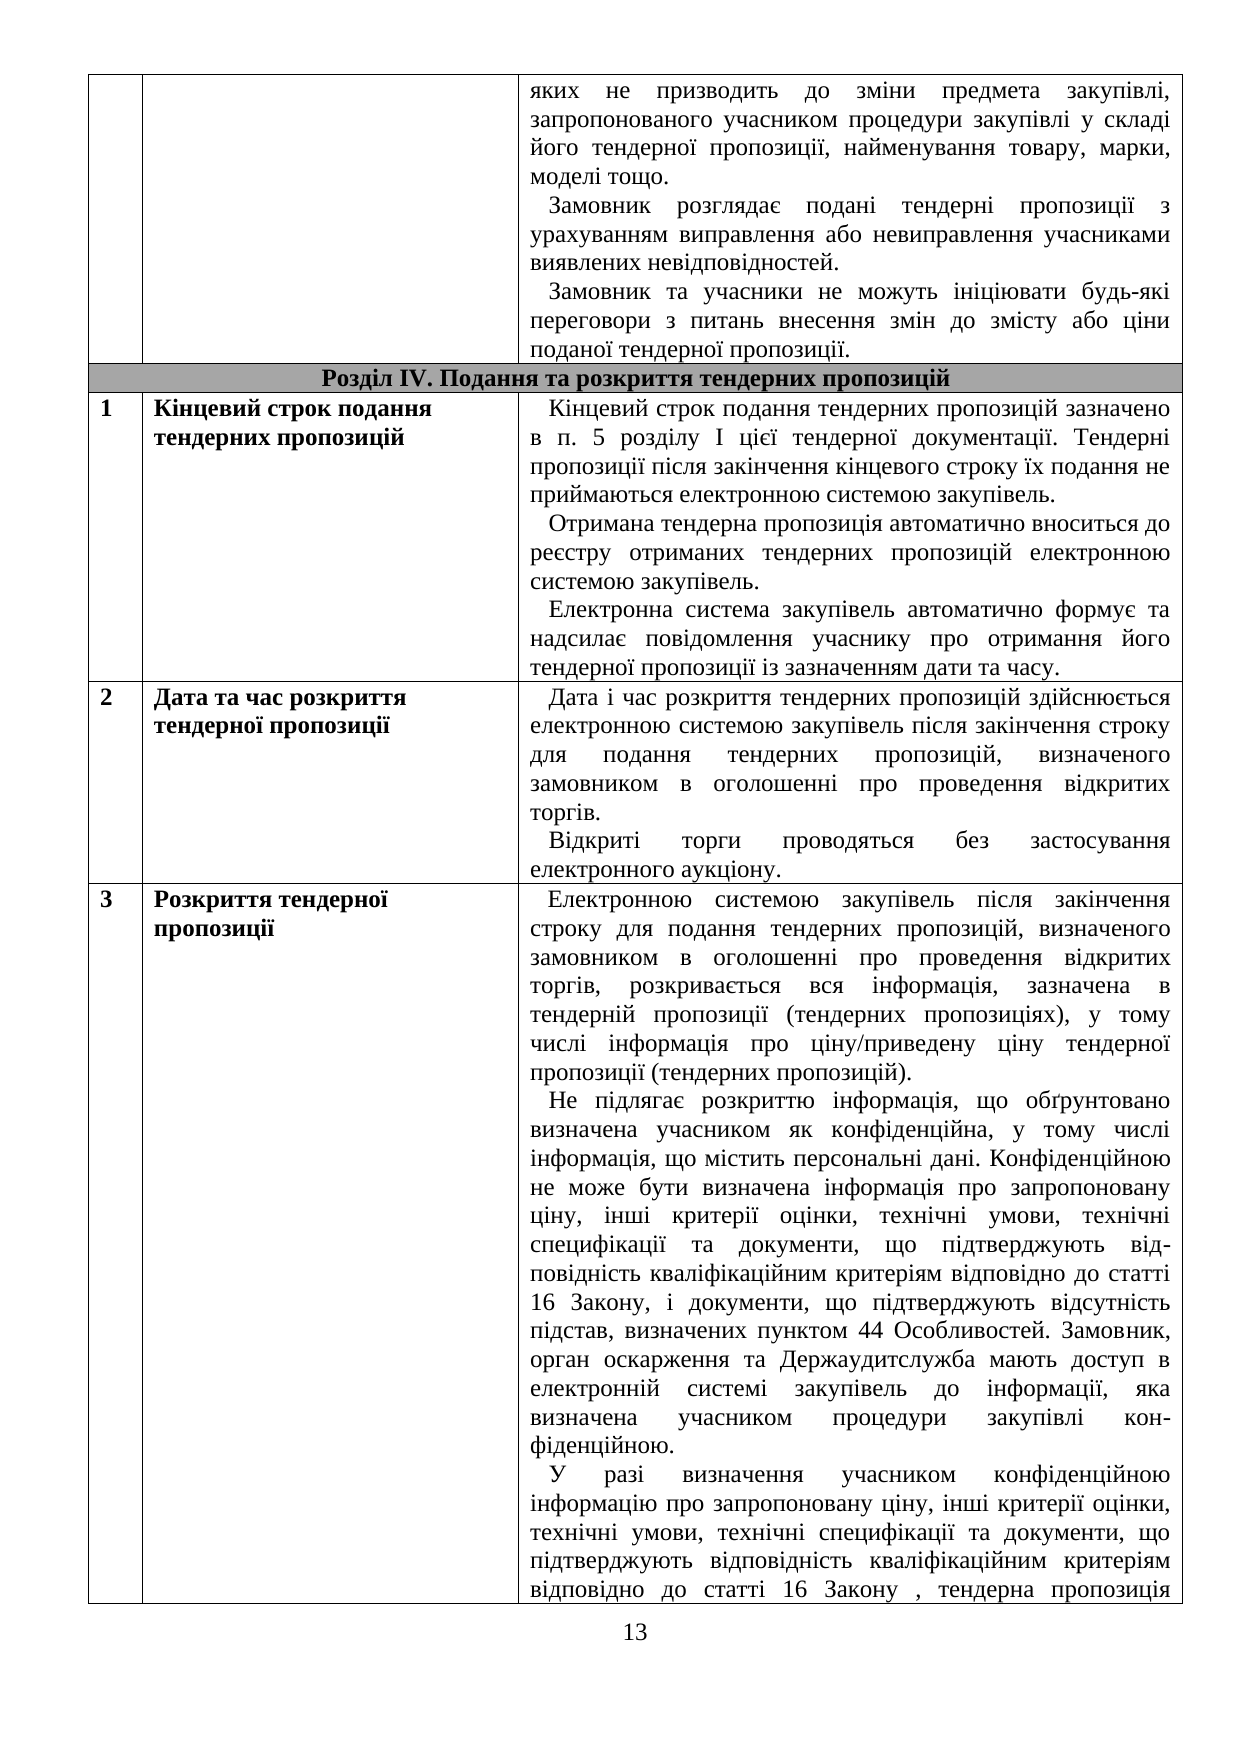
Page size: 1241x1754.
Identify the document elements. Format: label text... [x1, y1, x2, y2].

table_cell 6 [89, 75, 142, 362]
table_cell 1 [89, 393, 142, 681]
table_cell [143, 884, 518, 1603]
table_cell Дата і час розкриття тендерних пропозицій здійснюється електронною системою закупівель після закінчення строку для подання тендерних пропозицій, визначеного замовником в оголошенні про проведення відкритих торгів. Відкриті торги проводяться без застосування електронного аукціону. [519, 682, 1182, 883]
table_cell Кінцевий строк подання тендерних пропозицій зазначено в п. 5 розділу І цієї тендерної документації. Тендерні пропозиції після закінчення кінцевого строку їх подання не приймаються електронною системою закупівель. Отримана тендерна пропозиція автоматично вноситься до реєстру отриманих тендерних пропозицій електронною системою закупівель. Електронна система закупівель автоматично формує та надсилає повідомлення учаснику про отримання його тендерної пропозиції із зазначенням дати та часу. [519, 393, 1182, 681]
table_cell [143, 75, 518, 362]
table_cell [519, 884, 1182, 1603]
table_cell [519, 75, 1182, 362]
table_cell 3 [89, 884, 142, 1603]
table_cell Розділ ІV. Подання та розкриття тендерних пропозицій [89, 364, 1182, 392]
table_cell Кінцевий строк подання тендерних пропозицій [143, 393, 518, 681]
table_cell Дата та час розкриття тендерної пропозиції [143, 682, 518, 883]
table_cell 2 [89, 682, 142, 883]
